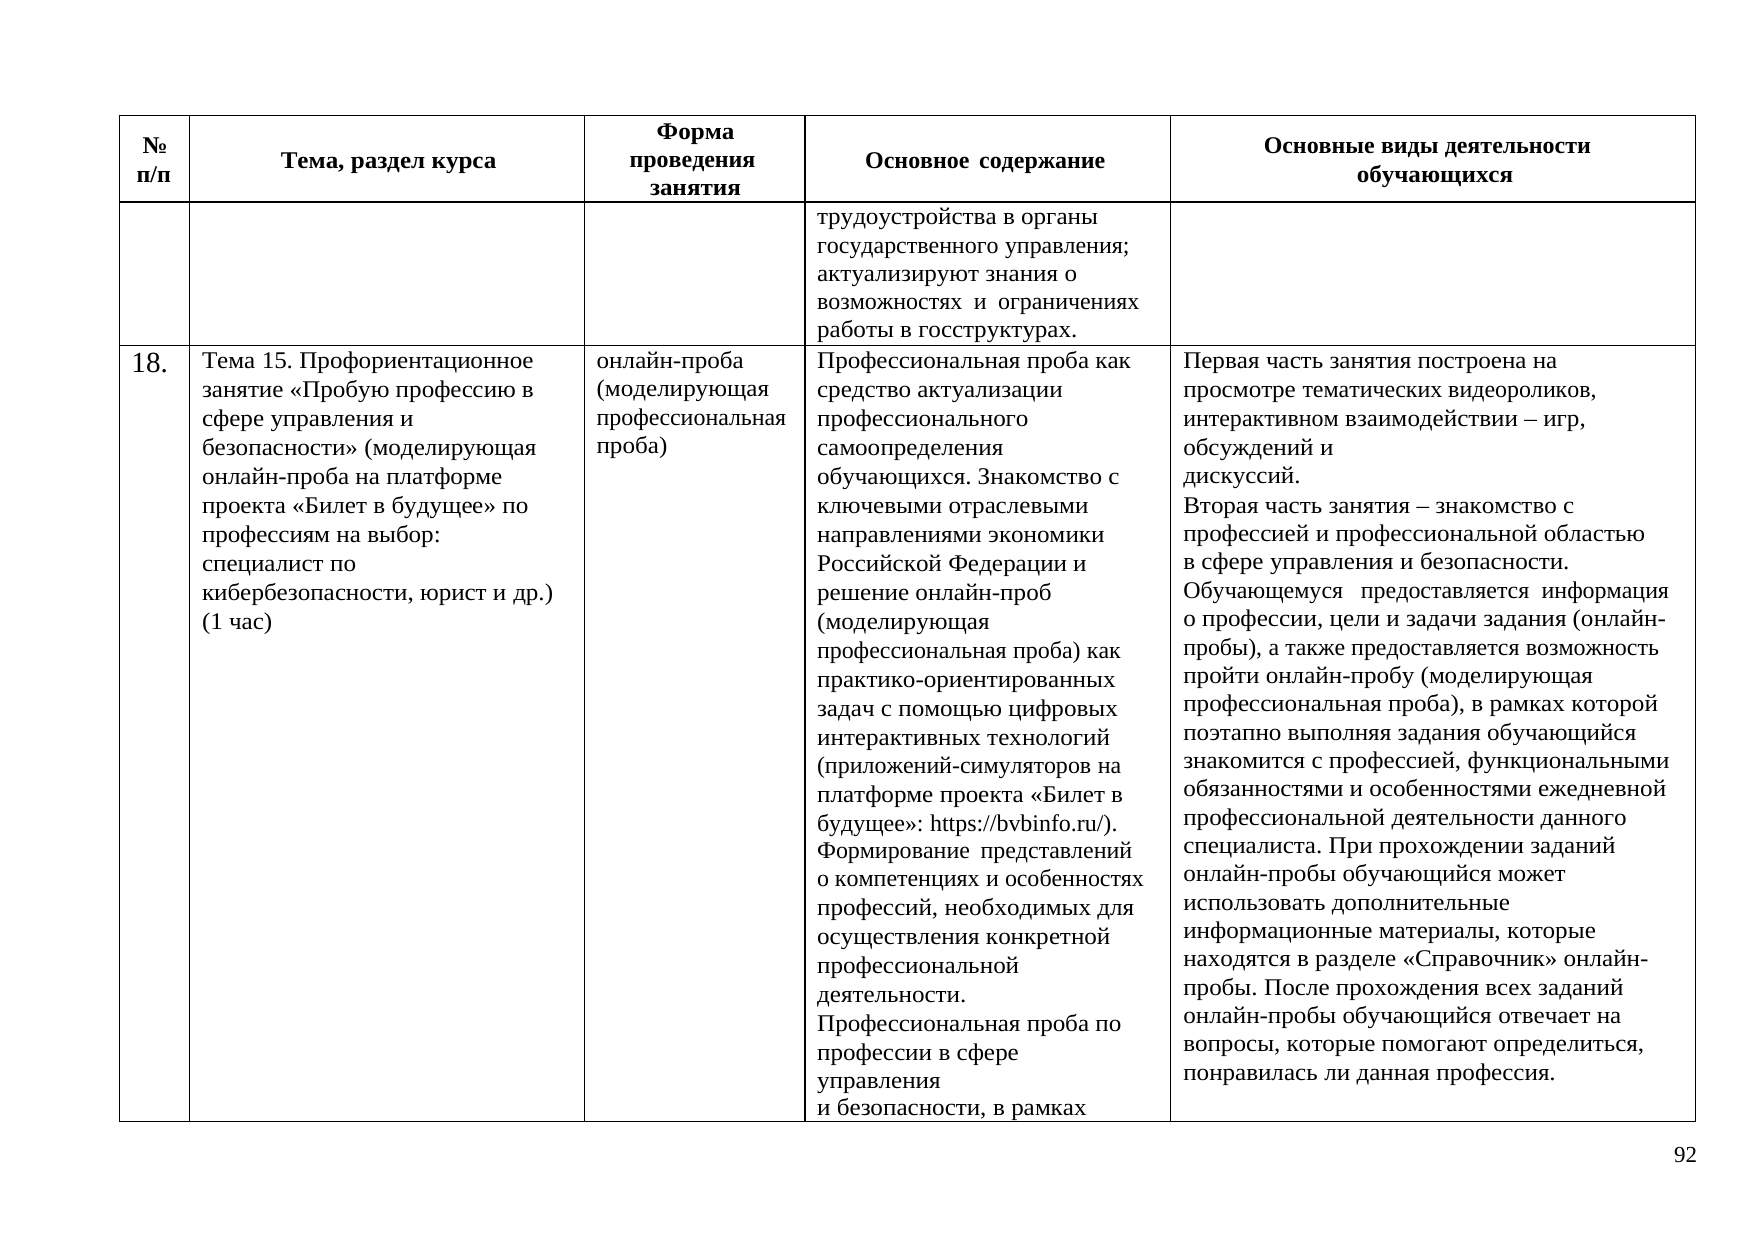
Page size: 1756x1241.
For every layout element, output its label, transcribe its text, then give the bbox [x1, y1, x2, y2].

table_header Тема, раздел курса [190, 116, 584, 201]
table_header № п/п [120, 116, 189, 201]
table_cell Профессиональная проба как средство актуализации профессионального самоопределения обучающихся. Знакомство с ключевыми отраслевыми направлениями экономики Российской Федерации и решение онлайн-проб (моделирующая профессиональная проба) как практико-ориентированных задач с помощью цифровых интерактивных технологий (приложений-симуляторов на платформе проекта «Билет в будущее»: https://bvbinfo.ru/). Формирование представлений о компетенциях и особенностях профессий, необходимых для осуществления конкретной профессиональной деятельности. Профессиональная проба по профессии в сфере управления и безопасности, в рамках [806, 346, 1170, 1121]
table_cell Тема 15. Профориентационное занятие «Пробую профессию в сфере управления и безопасности» (моделирующая онлайн-проба на платформе проекта «Билет в будущее» по профессиям на выбор: специалист по кибербезопасности, юрист и др.) (1 час) [190, 346, 584, 1121]
table_cell Первая часть занятия построена на просмотре тематических видеороликов, интерактивном взаимодействии – игр, обсуждений и дискуссий. Вторая часть занятия – знакомство с профессией и профессиональной областью в сфере управления и безопасности. Обучающемуся предоставляется информация о профессии, цели и задачи задания (онлайн- пробы), а также предоставляется возможность пройти онлайн-пробу (моделирующая профессиональная проба), в рамках которой поэтапно выполняя задания обучающийся знакомится с профессией, функциональными обязанностями и особенностями ежедневной профессиональной деятельности данного специалиста. При прохождении заданий онлайн-пробы обучающийся может использовать дополнительные информационные материалы, которые находятся в разделе «Справочник» онлайн- пробы. После прохождения всех заданий онлайн-пробы обучающийся отвечает на вопросы, которые помогают определиться, понравилась ли данная профессия. [1171, 346, 1695, 1121]
table_cell [190, 203, 584, 345]
table_cell [1171, 203, 1695, 345]
table_header Основные виды деятельности обучающихся [1171, 116, 1695, 201]
table_cell онлайн-проба (моделирующая профессиональная проба) [585, 346, 804, 1121]
table_cell 18. [120, 346, 189, 1121]
table_cell [120, 203, 189, 345]
table_cell трудоустройства в органы государственного управления; актуализируют знания о возможностях и ограничениях работы в госструктурах. [806, 203, 1170, 345]
table_header Основное содержание [806, 116, 1170, 201]
table_header Форма проведения занятия [585, 116, 804, 201]
table_cell [585, 203, 804, 345]
